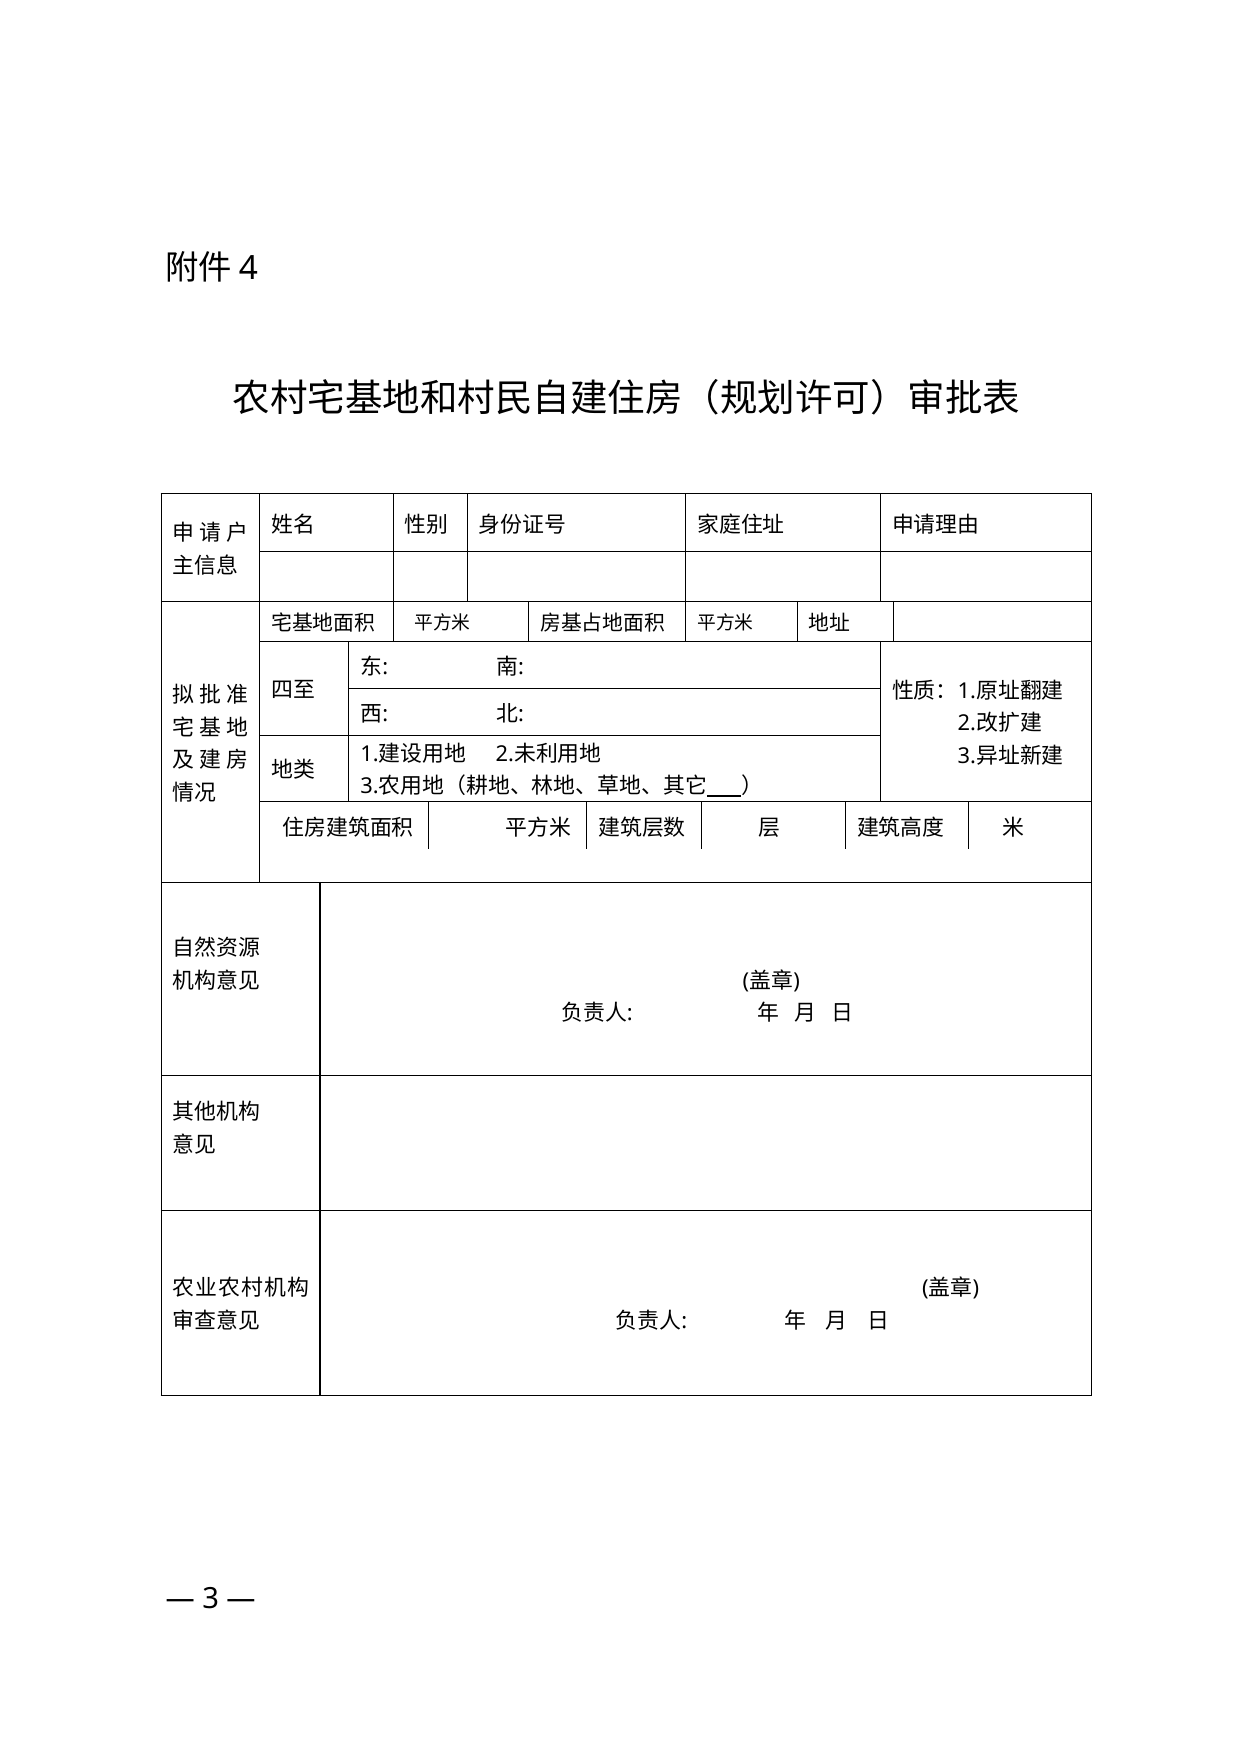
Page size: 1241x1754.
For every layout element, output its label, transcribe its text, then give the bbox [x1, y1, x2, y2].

table_header 身份证号 [468, 494, 685, 551]
table_cell (盖章) 负责人: 年 月 日 [321, 883, 1091, 1074]
table_cell [394, 552, 467, 601]
table_header 姓名 [260, 494, 393, 551]
table_header 申请户主信息 [162, 494, 259, 601]
table_cell 房基占地面积 [529, 602, 685, 641]
table_cell 平方米 [394, 602, 528, 641]
table_cell 西: 北: [349, 689, 880, 734]
table_header 性别 [394, 494, 467, 551]
table_cell [468, 552, 685, 601]
table_header 家庭住址 [686, 494, 880, 551]
table_cell 拟批准宅基地及建房情况 [162, 602, 259, 882]
table_cell [260, 802, 1091, 882]
table_cell 宅基地面积 [260, 602, 393, 641]
table_cell 地类 [260, 736, 348, 801]
table_cell 农业农村机构审查意见 [162, 1211, 319, 1394]
table_cell [260, 552, 393, 601]
table_cell [321, 1076, 1091, 1209]
table_cell 其他机构 意见 [162, 1076, 319, 1209]
table_cell 地址 [798, 602, 893, 641]
table_cell [894, 602, 1091, 641]
table_header 申请理由 [881, 494, 1091, 551]
table_cell 自然资源 机构意见 [162, 883, 319, 1074]
table_cell [881, 552, 1091, 601]
table_cell 东: 南: [349, 642, 880, 688]
table_cell (盖章) 负责人: 年 月 日 [321, 1211, 1091, 1394]
table_cell 1.建设用地 2.未利用地 3.农用地（耕地、林地、草地、其它 ） [349, 736, 880, 801]
table_cell [686, 552, 880, 601]
table_cell 四至 [260, 642, 348, 734]
table_cell 平方米 [686, 602, 797, 641]
text 农村宅基地和村民自建住房（规划许可）审批表 [165, 363, 1087, 428]
table_cell 性质：1.原址翻建 2.改扩建 3.异址新建 [881, 642, 1091, 801]
text 附件4 [165, 233, 1087, 298]
